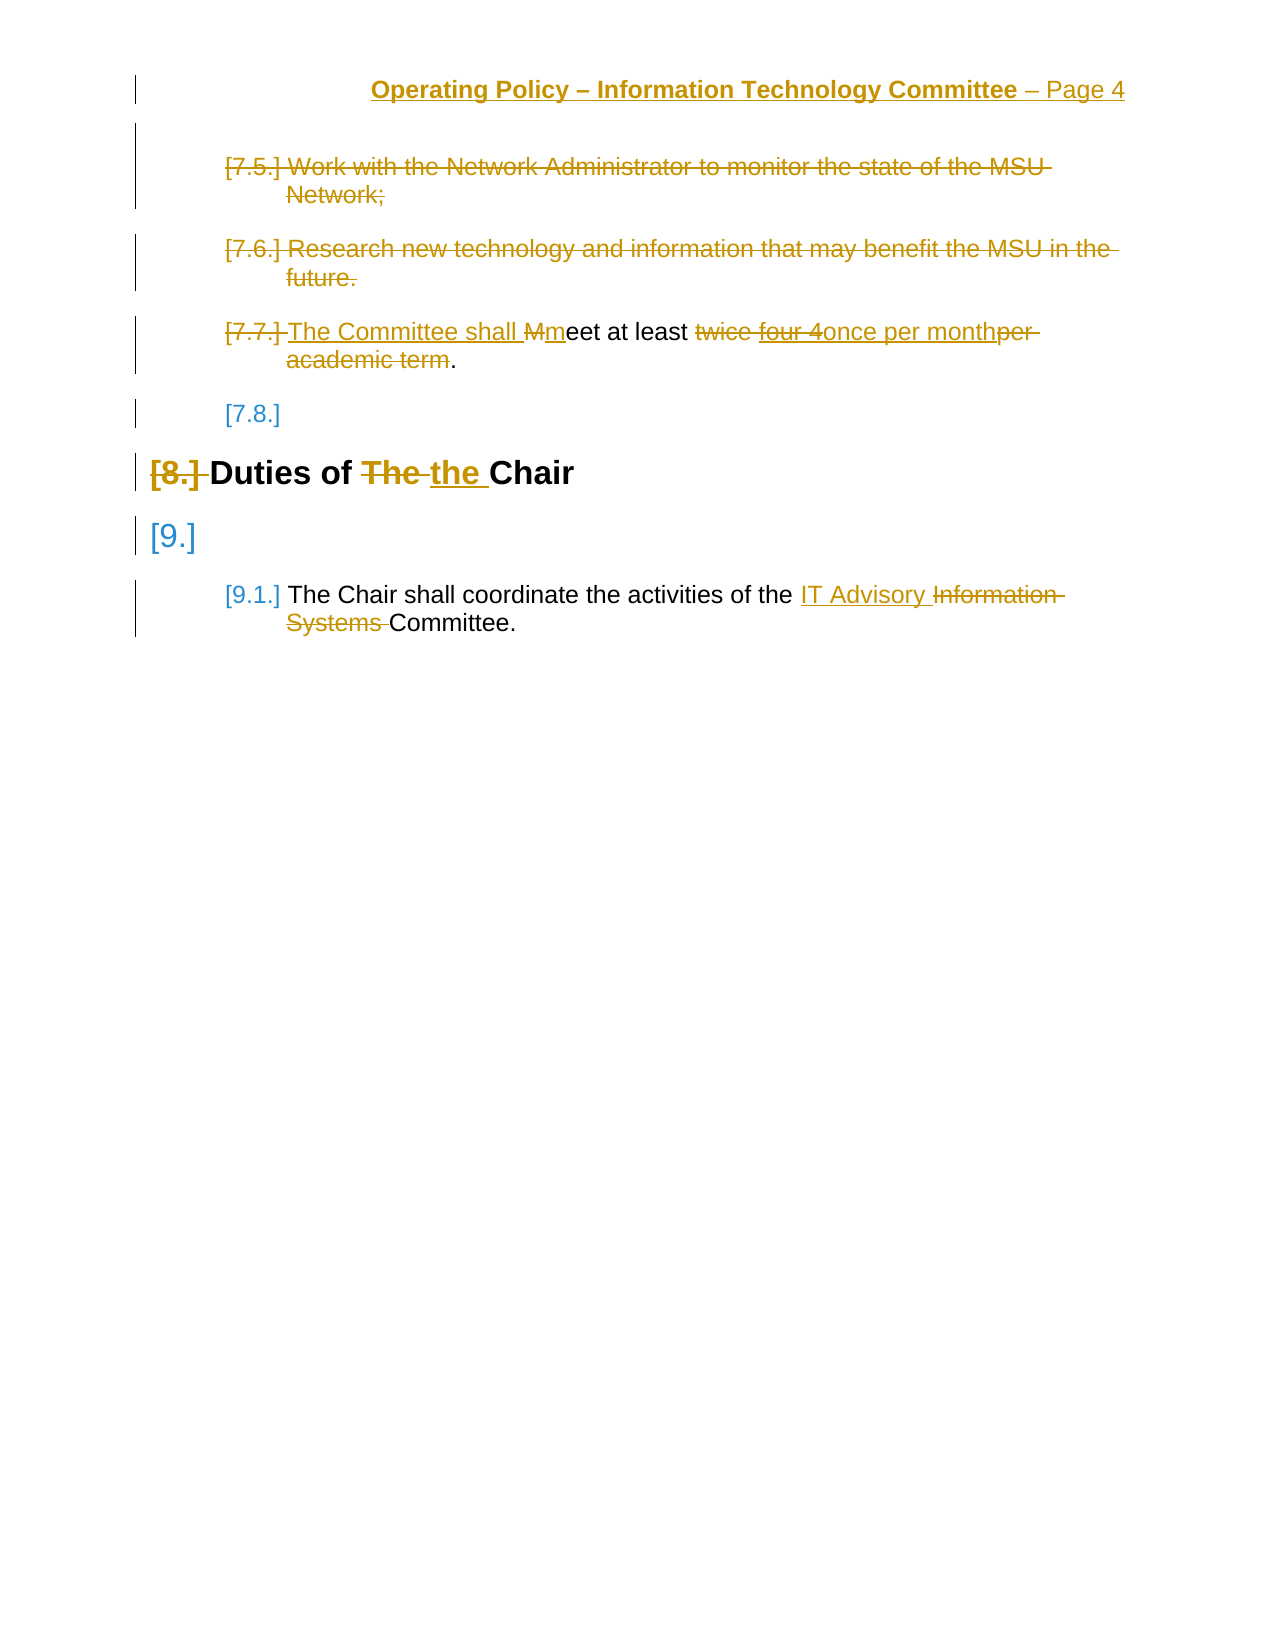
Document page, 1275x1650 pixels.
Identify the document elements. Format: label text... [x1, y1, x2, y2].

subtitle Duties of Chair [150, 453, 1125, 491]
subtitle The Chair shall coordinate the activities of the Committee. [225, 579, 1125, 637]
subtitle eet at least . [225, 316, 1125, 374]
